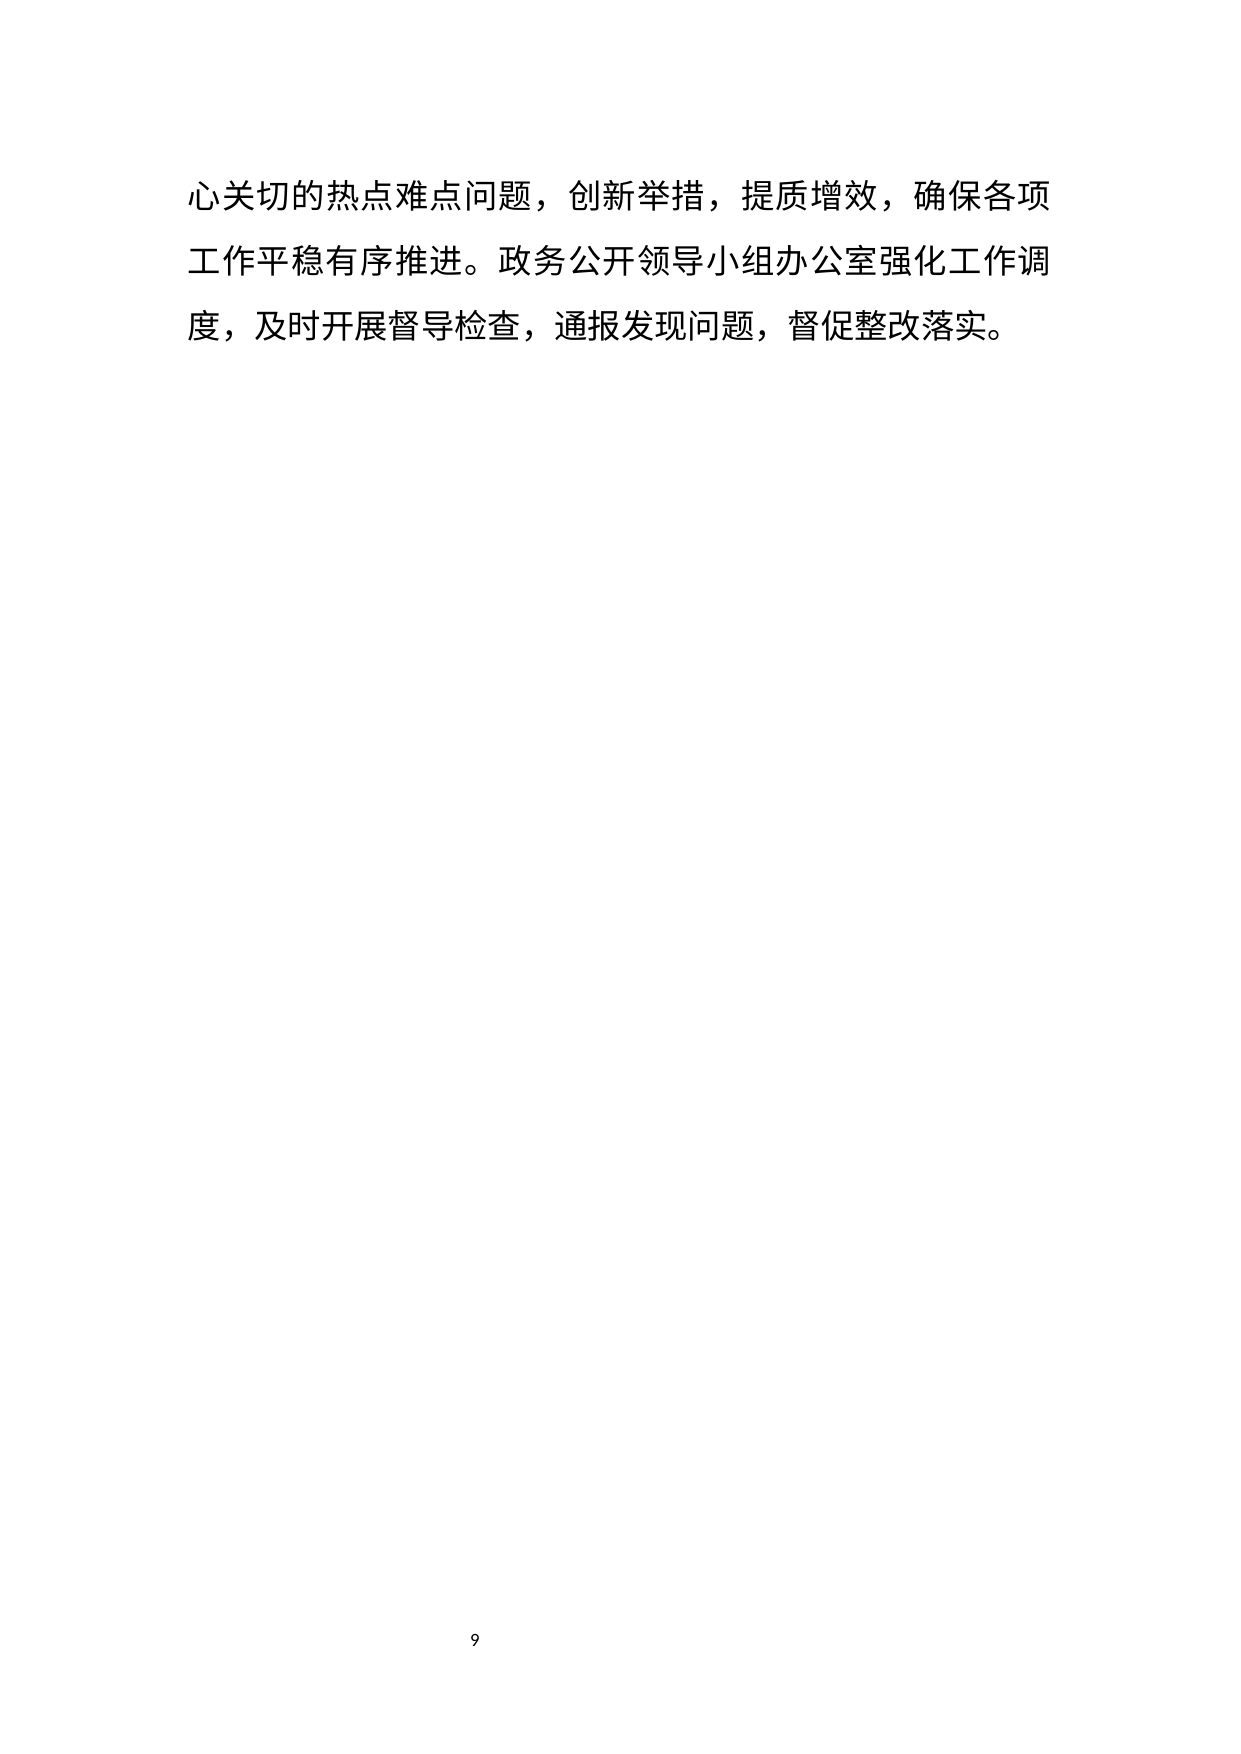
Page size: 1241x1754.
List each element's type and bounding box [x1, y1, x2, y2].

text [187, 162, 1053, 357]
